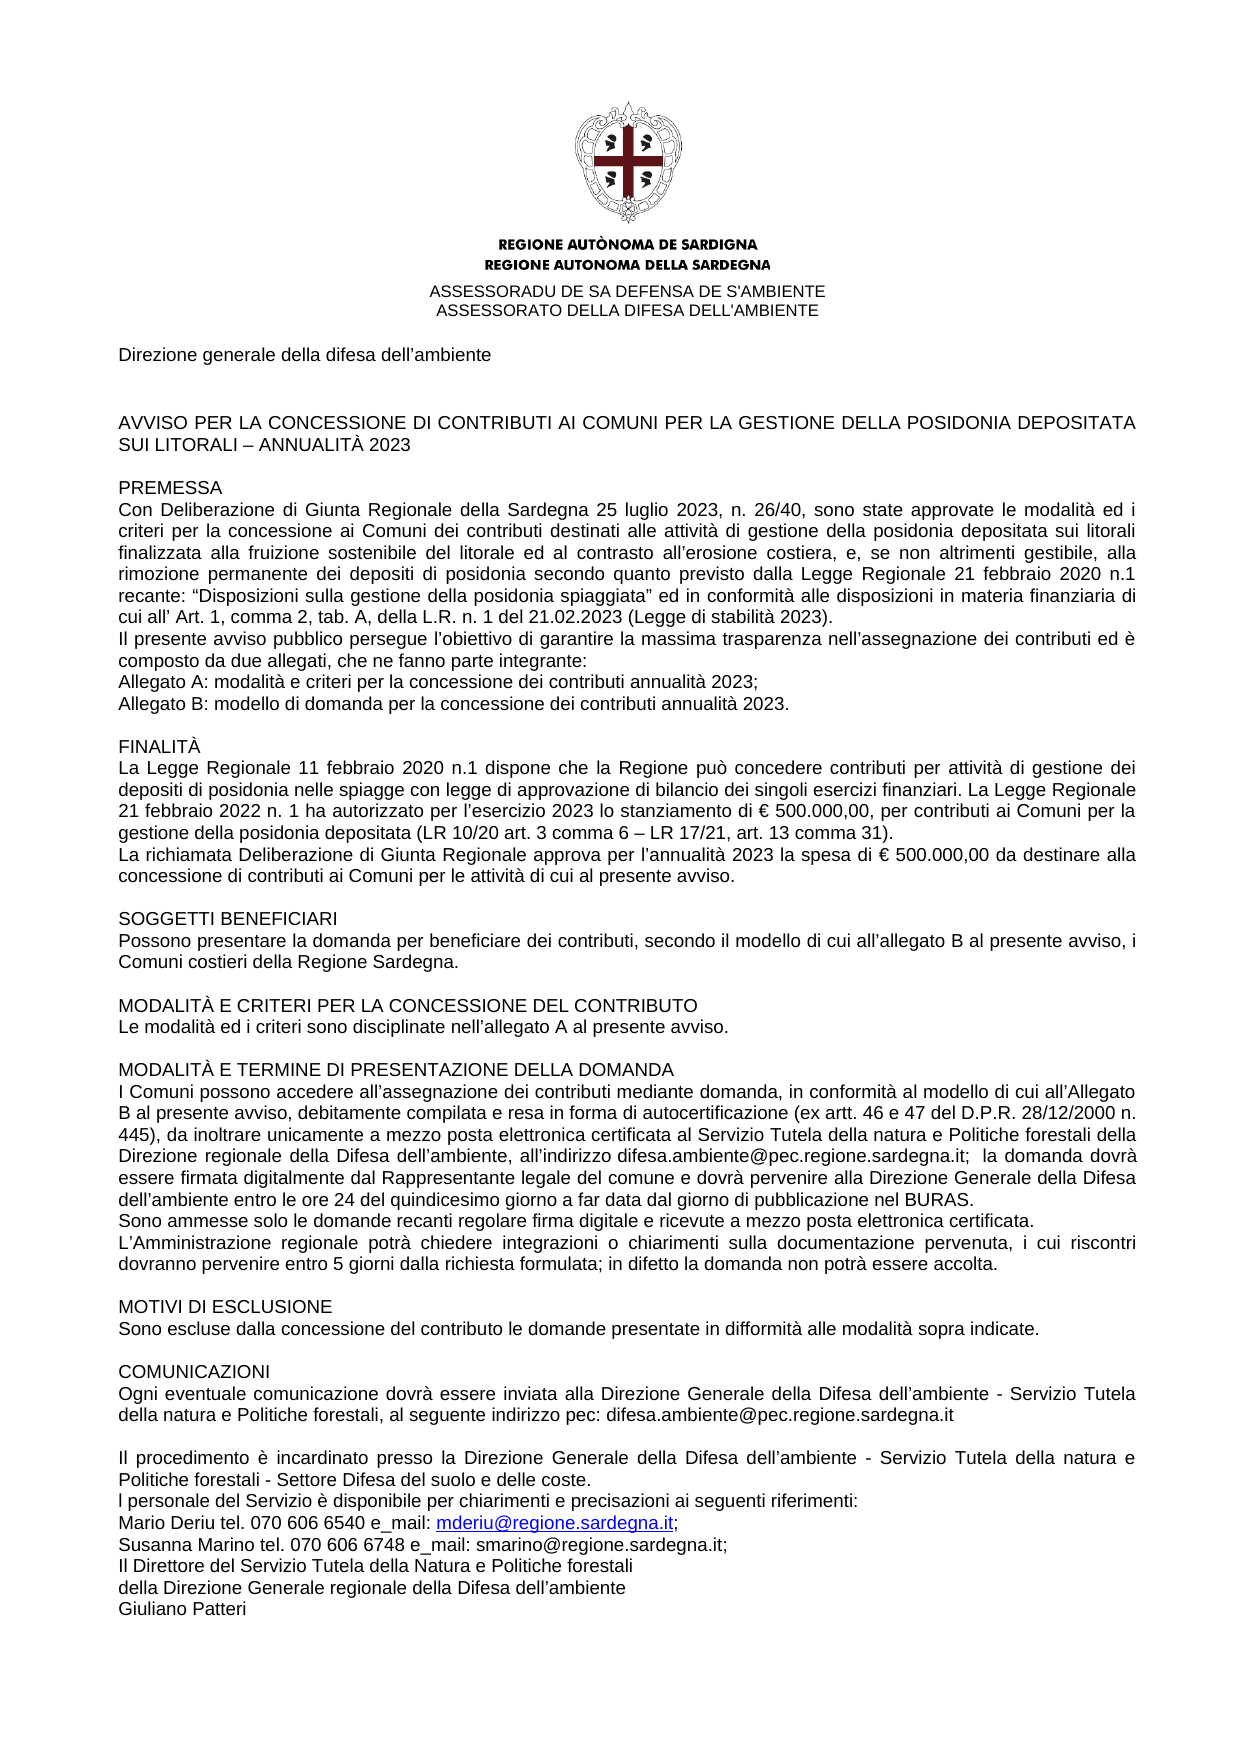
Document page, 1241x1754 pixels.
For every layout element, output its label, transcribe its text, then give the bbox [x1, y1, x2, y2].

text Direzione generale della difesa dell’ambiente [118, 345, 1137, 366]
text COMUNICAZIONI [118, 1361, 1137, 1382]
text La Legge Regionale 11 febbraio 2020 n.1 dispone che la Regione può concedere contributi per attività di gestione dei depositi di posidonia nelle spiagge con legge di approvazione di bilancio dei singoli esercizi finanziari. La Legge Regionale 21 febbraio 2022 n. 1 ha autorizzato per l’esercizio 2023 lo stanziamento di € 500.000,00, per contributi ai Comuni per la gestione della posidonia depositata (LR 10/20 art. 3 comma 6 – LR 17/21, art. 13 comma 31). [118, 757, 1137, 843]
text ASSESSORATO DELLA DIFESA DELL'AMBIENTE [118, 301, 1137, 320]
text Allegato A: modalità e criteri per la concessione dei contributi annualità 2023; [118, 671, 1137, 692]
text MODALITÀ E TERMINE DI PRESENTAZIONE DELLA DOMANDA [118, 1059, 1137, 1081]
text Ogni eventuale comunicazione dovrà essere inviata alla Direzione Generale della Difesa dell’ambiente - Servizio Tutela della natura e Politiche forestali, al seguente indirizzo pec: difesa.ambiente@pec.regione.sardegna.it [118, 1382, 1137, 1426]
text Il procedimento è incardinato presso la Direzione Generale della Difesa dell’ambiente - Servizio Tutela della natura e Politiche forestali - Settore Difesa del suolo e delle coste. [118, 1447, 1137, 1490]
text Allegato B: modello di domanda per la concessione dei contributi annualità 2023. [118, 692, 1137, 714]
text La richiamata Deliberazione di Giunta Regionale approva per l’annualità 2023 la spesa di € 500.000,00 da destinare alla concessione di contributi ai Comuni per le attività di cui al presente avviso. [118, 843, 1137, 887]
text Sono ammesse solo le domande recanti regolare firma digitale e ricevute a mezzo posta elettronica certificata. [118, 1210, 1137, 1232]
text MOTIVI DI ESCLUSIONE [118, 1296, 1137, 1318]
text AVVISO PER LA CONCESSIONE DI CONTRIBUTI AI COMUNI PER LA GESTIONE DELLA POSIDONIA DEPOSITATA SUI LITORALI – ANNUALITÀ 2023 [118, 412, 1137, 455]
text Mario Deriu tel. 070 606 6540 e_mail: mderiu@regione.sardegna.it; [118, 1512, 1137, 1533]
text FINALITÀ [118, 736, 1137, 757]
text Le modalità ed i criteri sono disciplinate nell’allegato A al presente avviso. [118, 1016, 1137, 1037]
text Sono escluse dalla concessione del contributo le domande presentate in difformità alle modalità sopra indicate. [118, 1318, 1137, 1339]
text Possono presentare la domanda per beneficiare dei contributi, secondo il modello di cui all’allegato B al presente avviso, i Comuni costieri della Regione Sardegna. [118, 930, 1137, 973]
text l personale del Servizio è disponibile per chiarimenti e precisazioni ai seguenti riferimenti: [118, 1490, 1137, 1512]
text SOGGETTI BENEFICIARI [118, 908, 1137, 930]
text Con Deliberazione di Giunta Regionale della Sardegna 25 luglio 2023, n. 26/40, sono state approvate le modalità ed i criteri per la concessione ai Comuni dei contributi destinati alle attività di gestione della posidonia depositata sui litorali finalizzata alla fruizione sostenibile del litorale ed al contrasto all’erosione costiera, e, se non altrimenti gestibile, alla rimozione permanente dei depositi di posidonia secondo quanto previsto dalla Legge Regionale 21 febbraio 2020 n.1 recante: “Disposizioni sulla gestione della posidonia spiaggiata” ed in conformità alle disposizioni in materia finanziaria di cui all’ Art. 1, comma 2, tab. A, della L.R. n. 1 del 21.02.2023 (Legge di stabilità 2023). [118, 498, 1137, 628]
text MODALITÀ E CRITERI PER LA CONCESSIONE DEL CONTRIBUTO [118, 994, 1137, 1016]
text PREMESSA [118, 477, 1137, 498]
text Giuliano Patteri [118, 1598, 1137, 1620]
text I Comuni possono accedere all’assegnazione dei contributi mediante domanda, in conformità al modello di cui all’Allegato B al presente avviso, debitamente compilata e resa in forma di autocertificazione (ex artt. 46 e 47 del D.P.R. 28/12/2000 n. 445), da inoltrare unicamente a mezzo posta elettronica certificata al Servizio Tutela della natura e Politiche forestali della Direzione regionale della Difesa dell’ambiente, all’indirizzo difesa.ambiente@pec.regione.sardegna.it; la domanda dovrà essere firmata digitalmente dal Rappresentante legale del comune e dovrà pervenire alla Direzione Generale della Difesa dell’ambiente entro le ore 24 del quindicesimo giorno a far data dal giorno di pubblicazione nel BURAS. [118, 1081, 1137, 1210]
text Il Direttore del Servizio Tutela della Natura e Politiche forestali [118, 1555, 1137, 1577]
picture [485, 101, 771, 270]
text della Direzione Generale regionale della Difesa dell’ambiente [118, 1577, 1137, 1598]
text Susanna Marino tel. 070 606 6748 e_mail: smarino@regione.sardegna.it; [118, 1533, 1137, 1555]
text Il presente avviso pubblico persegue l’obiettivo di garantire la massima trasparenza nell’assegnazione dei contributi ed è composto da due allegati, che ne fanno parte integrante: [118, 628, 1137, 671]
text L’Amministrazione regionale potrà chiedere integrazioni o chiarimenti sulla documentazione pervenuta, i cui riscontri dovranno pervenire entro 5 giorni dalla richiesta formulata; in difetto la domanda non potrà essere accolta. [118, 1232, 1137, 1275]
text ASSESSORADU DE SA DEFENSA DE S'AMBIENTE [118, 282, 1137, 301]
